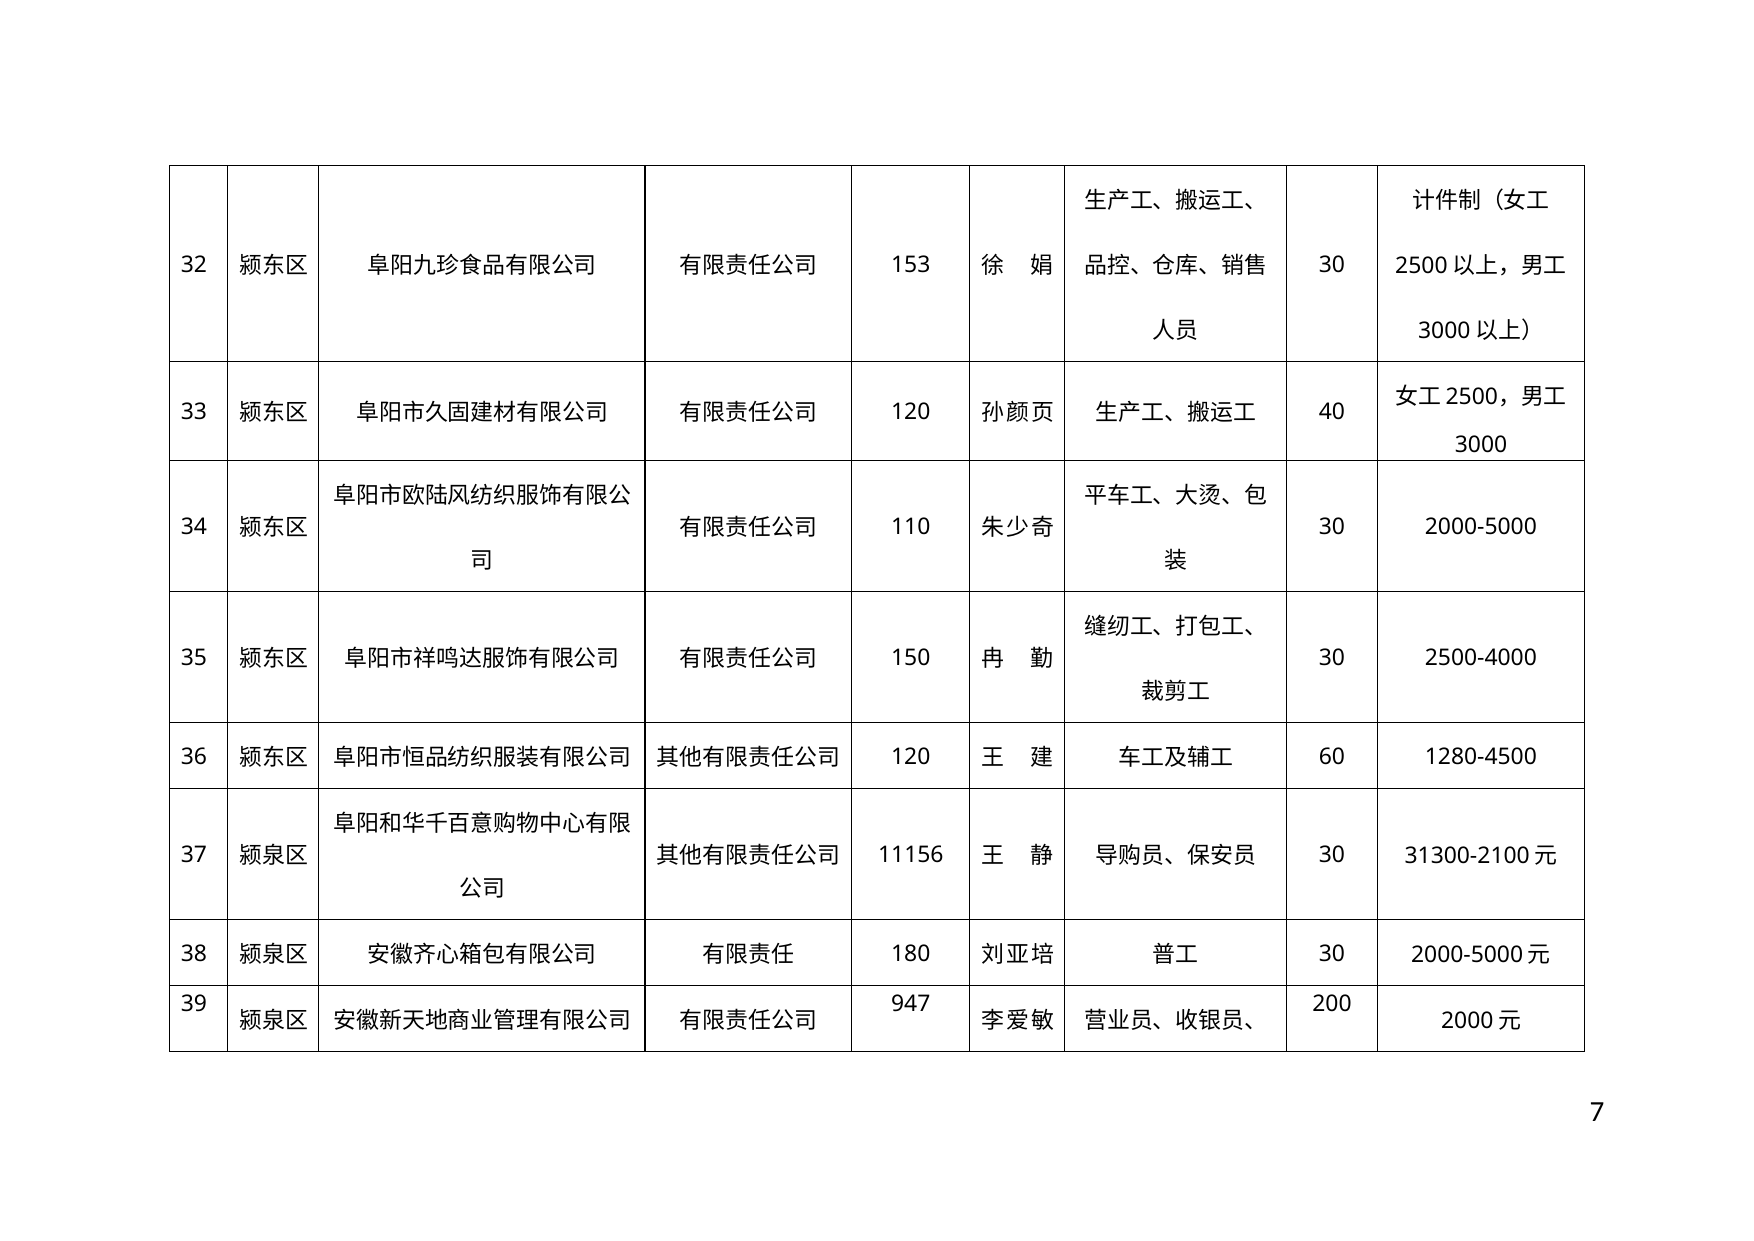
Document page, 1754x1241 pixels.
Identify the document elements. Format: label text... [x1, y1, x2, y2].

table_cell 安徽新天地商业管理有限公司 [319, 986, 644, 1051]
table_cell 35 [170, 592, 227, 722]
table_cell 冉 勤 [970, 592, 1064, 722]
table_cell 120 [852, 362, 969, 460]
table_cell 安徽齐心箱包有限公司 [319, 920, 644, 985]
table_cell 车工及辅工 [1065, 723, 1286, 788]
table_cell 王 静 [970, 789, 1064, 919]
table_cell 60 [1287, 723, 1377, 788]
table_cell 生产工、搬运工、品控、仓库、销售人员 [1065, 166, 1286, 361]
table_cell 2000-5000 [1378, 461, 1584, 591]
table_cell 30 [1287, 461, 1377, 591]
table_cell 普工 [1065, 920, 1286, 985]
table_cell 颍泉区 [228, 920, 318, 985]
table_cell 947 [852, 986, 969, 1051]
table_cell 31300-2100元 [1378, 789, 1584, 919]
table_cell 颍东区 [228, 592, 318, 722]
table_cell 180 [852, 920, 969, 985]
table_cell 11156 [852, 789, 969, 919]
table_cell 34 [170, 461, 227, 591]
table_cell 150 [852, 592, 969, 722]
table_cell 40 [1287, 362, 1377, 460]
table_cell 颍泉区 [228, 986, 318, 1051]
table_cell 李爱敏 [970, 986, 1064, 1051]
table_cell 153 [852, 166, 969, 361]
table_cell 导购员、保安员 [1065, 789, 1286, 919]
table_cell 有限责任公司 [646, 986, 851, 1051]
table_cell 颍东区 [228, 723, 318, 788]
table_cell 刘亚培 [970, 920, 1064, 985]
table_cell 2000元 [1378, 986, 1584, 1051]
table_cell 有限责任公司 [646, 362, 851, 460]
table_cell 有限责任公司 [646, 166, 851, 361]
table_cell 2000-5000元 [1378, 920, 1584, 985]
table_cell 平车工、大烫、包装 [1065, 461, 1286, 591]
table_cell 阜阳市恒品纺织服装有限公司 [319, 723, 644, 788]
table_cell 女工2500，男工3000 [1378, 362, 1584, 460]
table_cell 30 [1287, 920, 1377, 985]
table_cell 200 [1287, 986, 1377, 1051]
table_cell 110 [852, 461, 969, 591]
table_cell 阜阳市欧陆风纺织服饰有限公司 [319, 461, 644, 591]
table_cell 缝纫工、打包工、裁剪工 [1065, 592, 1286, 722]
table_cell 30 [1287, 166, 1377, 361]
table_cell 颍东区 [228, 362, 318, 460]
table_cell 其他有限责任公司 [646, 723, 851, 788]
table_cell 颍东区 [228, 461, 318, 591]
table_cell 有限责任公司 [646, 592, 851, 722]
table_cell 2500-4000 [1378, 592, 1584, 722]
table_cell 120 [852, 723, 969, 788]
table_cell 30 [1287, 789, 1377, 919]
table_cell 33 [170, 362, 227, 460]
table_cell 39 [170, 986, 227, 1051]
table_cell 36 [170, 723, 227, 788]
table_cell 营业员、收银员、组柜长、现场管理员 [1065, 986, 1286, 1051]
table_cell 徐 娟 [970, 166, 1064, 361]
table_cell 阜阳市久固建材有限公司 [319, 362, 644, 460]
table_cell 30 [1287, 592, 1377, 722]
table_cell 阜阳市祥鸣达服饰有限公司 [319, 592, 644, 722]
table_cell 有限责任公司 [646, 461, 851, 591]
table_cell 阜阳九珍食品有限公司 [319, 166, 644, 361]
table_cell 有限责任 [646, 920, 851, 985]
table_cell 王 建 [970, 723, 1064, 788]
table_cell 37 [170, 789, 227, 919]
table_cell 32 [170, 166, 227, 361]
table_cell 其他有限责任公司 [646, 789, 851, 919]
table_cell 1280-4500 [1378, 723, 1584, 788]
table_cell 计件制（女工2500以上，男工3000以上） [1378, 166, 1584, 361]
table_cell 38 [170, 920, 227, 985]
table_cell 颍泉区 [228, 789, 318, 919]
table_cell 阜阳和华千百意购物中心有限公司 [319, 789, 644, 919]
table_cell 生产工、搬运工 [1065, 362, 1286, 460]
table_cell 朱少奇 [970, 461, 1064, 591]
table_cell 颍东区 [228, 166, 318, 361]
table_cell 孙颜页 [970, 362, 1064, 460]
